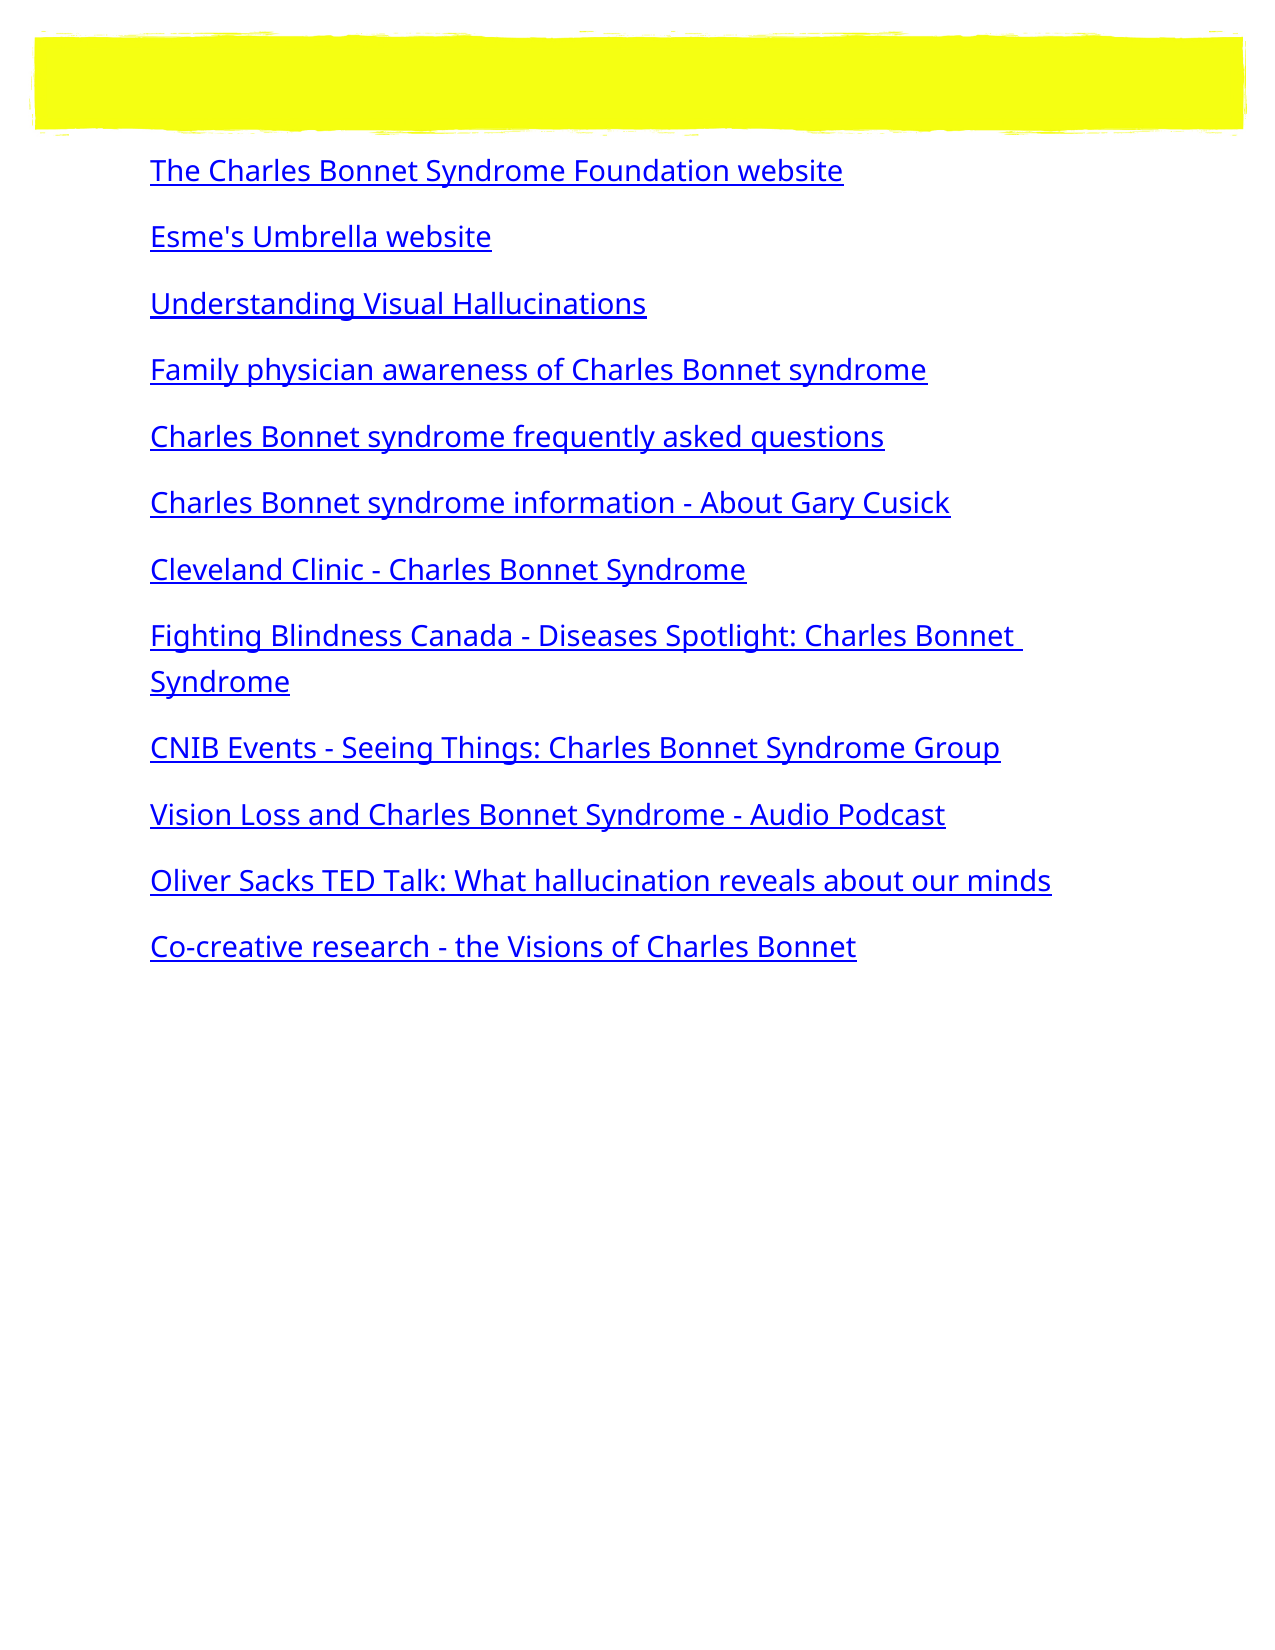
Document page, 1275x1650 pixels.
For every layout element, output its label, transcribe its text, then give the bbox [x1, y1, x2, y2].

text Co-creative research - the Visions of Charles Bonnet [150, 927, 1125, 966]
text Understanding Visual Hallucinations [150, 283, 1125, 323]
text Vision Loss and Charles Bonnet Syndrome - Audio Podcast [150, 794, 1125, 833]
picture [28, 30, 1250, 137]
text Charles Bonnet syndrome frequently asked questions [150, 416, 1125, 456]
text Fighting Blindness Canada - Diseases Spotlight: Charles Bonnet Syndrome [150, 615, 1125, 701]
text Family physician awareness of Charles Bonnet syndrome [150, 349, 1125, 389]
text Esme's Umbrella website [150, 216, 1125, 256]
text CNIB Events - Seeing Things: Charles Bonnet Syndrome Group [150, 727, 1125, 767]
text Cleveland Clinic - Charles Bonnet Syndrome [150, 549, 1125, 588]
text The Charles Bonnet Syndrome Foundation website [150, 150, 1125, 190]
text Charles Bonnet syndrome information - About Gary Cusick [150, 482, 1125, 522]
text Oliver Sacks TED Talk: What hallucination reveals about our minds [150, 860, 1125, 900]
